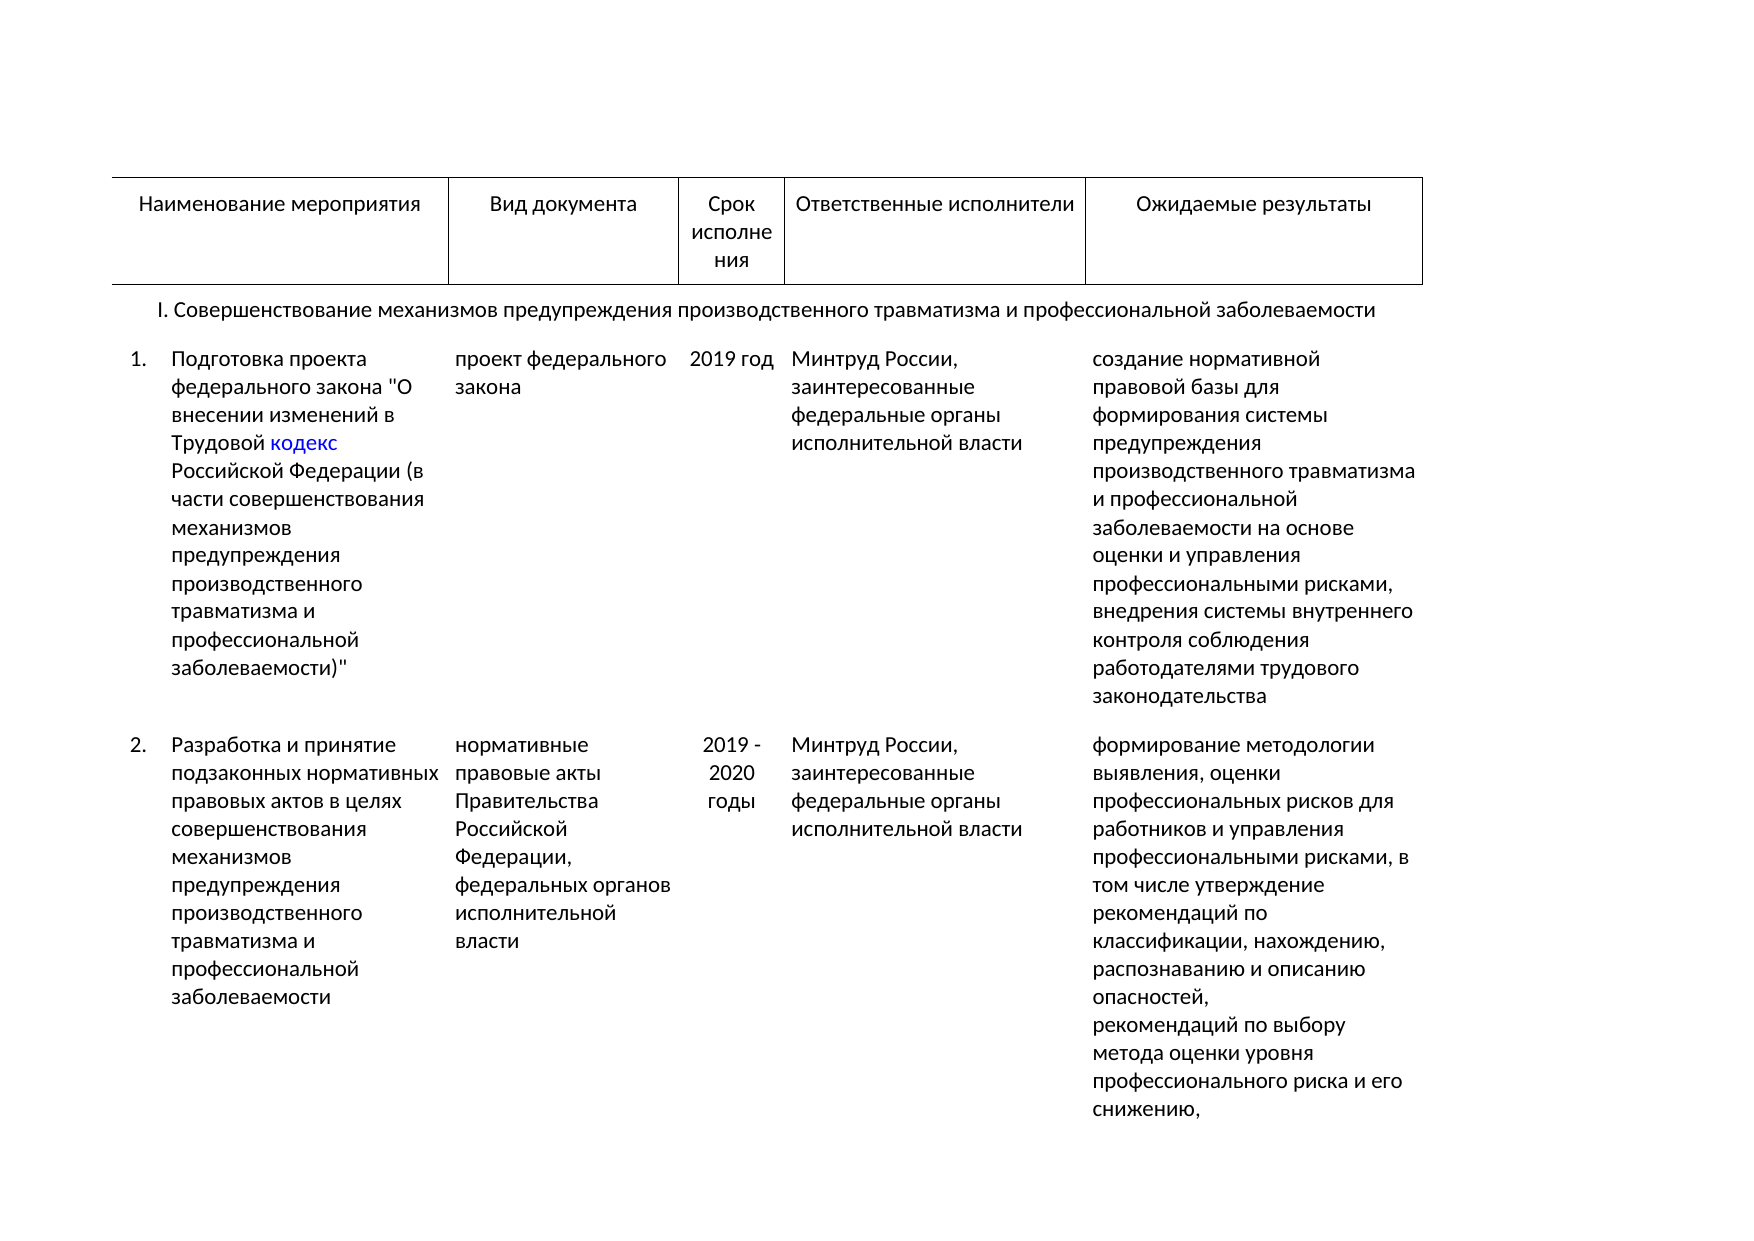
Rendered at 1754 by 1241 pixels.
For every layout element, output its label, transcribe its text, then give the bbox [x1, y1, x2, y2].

table_cell создание нормативной правовой базы для формирования системы предупреждения производственного травматизма и профессиональной заболеваемости на основе оценки и управления профессиональными рисками, внедрения системы внутреннего контроля соблюдения работодателями трудового законодательства [1086, 334, 1422, 719]
table_header Наименование мероприятия [112, 178, 448, 283]
table_header Ожидаемые результаты [1086, 178, 1422, 283]
table_cell 2. [112, 719, 165, 1133]
table_cell Подготовка проекта федерального закона "О внесении изменений в Трудовой кодекс Российской Федерации (в части совершенствования механизмов предупреждения производственного травматизма и профессиональной заболеваемости)" [165, 334, 448, 719]
table_cell I. Совершенствование механизмов предупреждения производственного травматизма и профессиональной заболеваемости [112, 285, 1422, 334]
table_cell 1. [112, 334, 165, 719]
table_cell 2019 - 2020 годы [679, 719, 785, 1133]
table_cell проект федерального закона [448, 334, 678, 719]
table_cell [1086, 719, 1422, 1133]
table_cell 2019 год [679, 334, 785, 719]
table_header Ответственные исполнители [785, 178, 1085, 283]
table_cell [448, 719, 678, 1133]
table_cell Минтруд России, заинтересованные федеральные органы исполнительной власти [785, 334, 1086, 719]
table_header Вид документа [449, 178, 678, 283]
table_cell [785, 719, 1086, 1133]
table_header Срок исполнения [679, 178, 784, 283]
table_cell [165, 719, 448, 1133]
